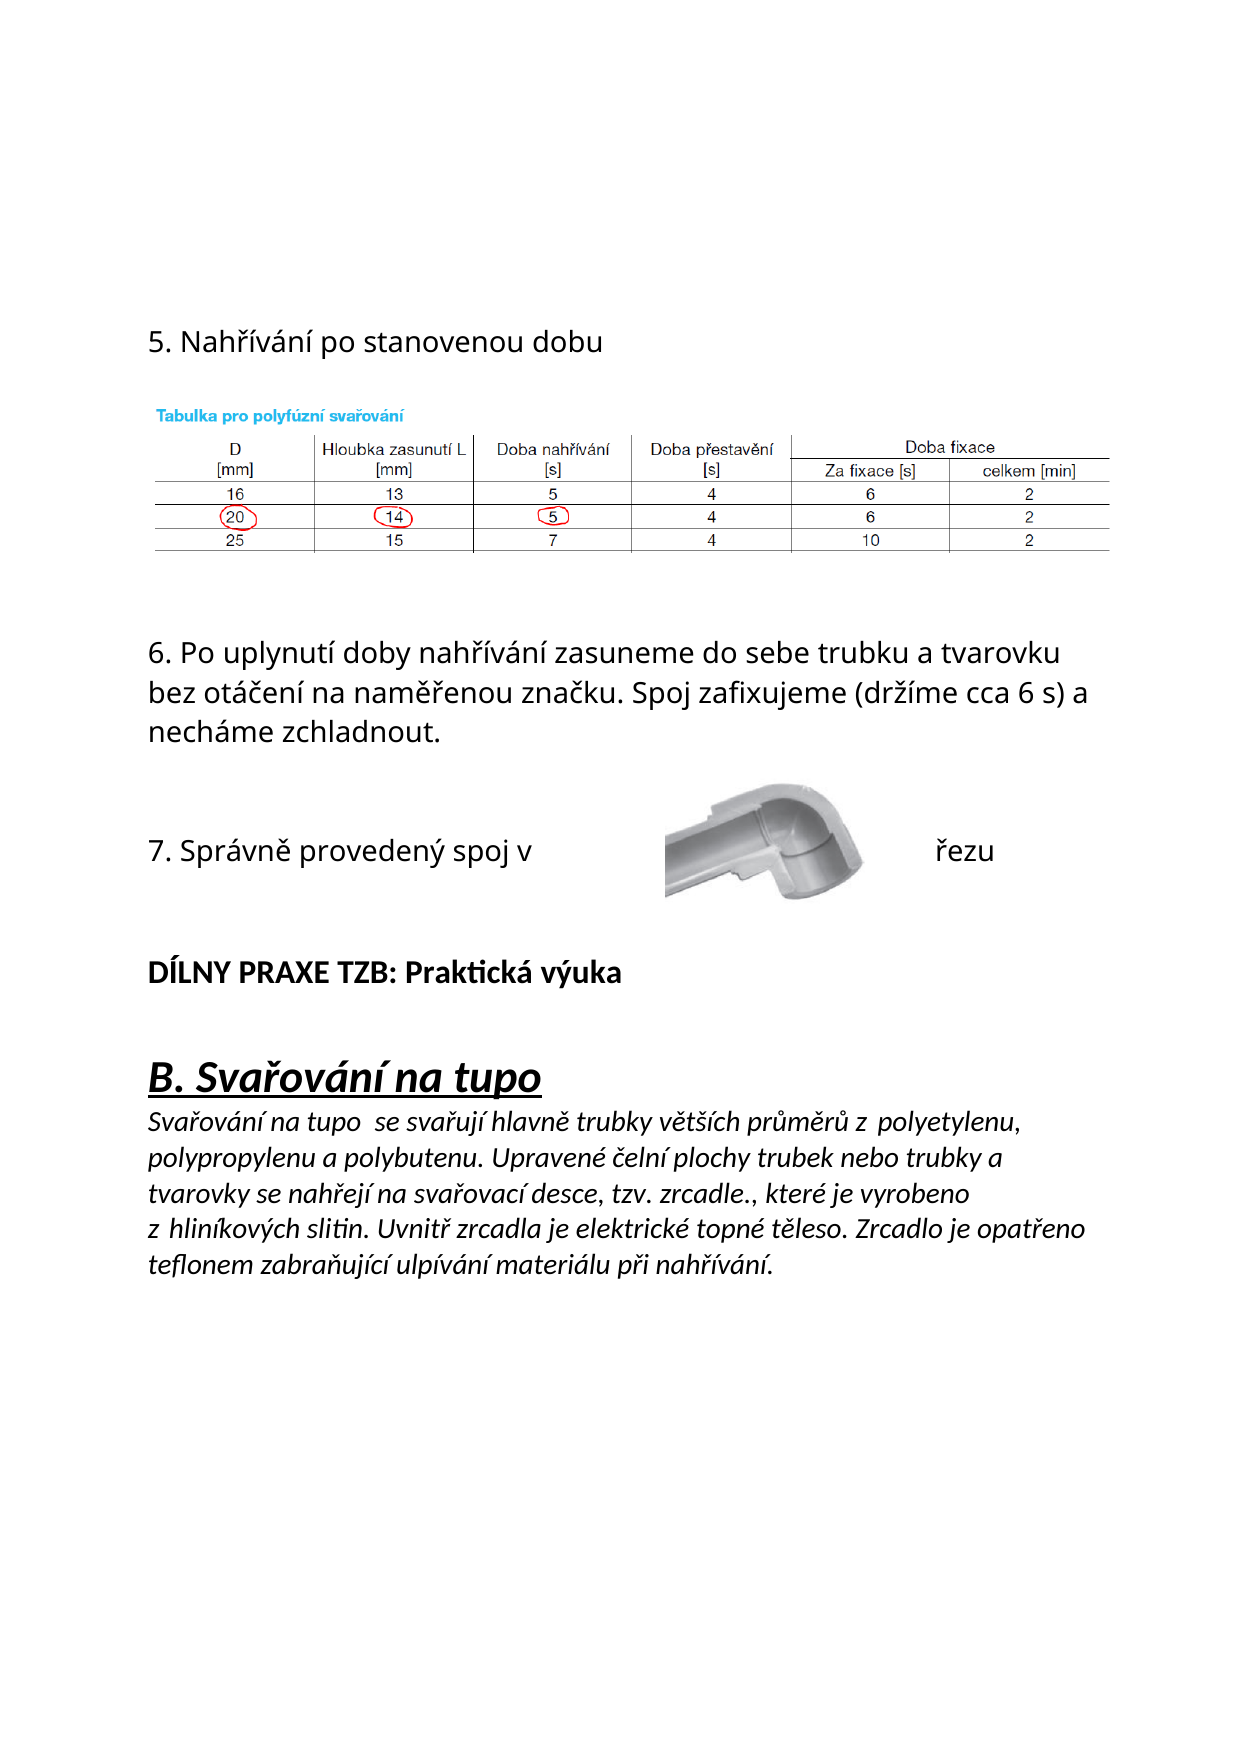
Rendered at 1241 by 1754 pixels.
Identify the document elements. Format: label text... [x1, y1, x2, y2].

picture [147, 401, 1117, 553]
text DÍLNY PRAXE TZB: Praktická výuka [148, 951, 1092, 992]
picture [615, 775, 916, 915]
text Svařování na tupo se svařují hlavně trubky větších průměrů z polyetylenu, polypropylenu a polybutenu. Upravené čelní plochy trubek nebo trubky a tvarovky se nahřejí na svařovací desce, tzv. zrcadle., které je vyrobeno z hliníkových slitin. Uvnitř zrcadla je elektrické topné těleso. Zrcadlo je opatřeno teflonem zabraňující ulpívání materiálu při nahřívání. [148, 1103, 1092, 1282]
text 5. Nahřívání po stanovenou dobu [148, 322, 1092, 361]
text B. Svařování na tupo [148, 1047, 1092, 1103]
text 7. Správně provedený spoj v řezu [916, 831, 1092, 870]
text 7. Správně provedený spoj v řezu [148, 831, 615, 870]
text 6. Po uplynutí doby nahřívání zasuneme do sebe trubku a tvarovku bez otáčení na naměřenou značku. Spoj zafixujeme (držíme cca 6 s) a necháme zchladnout. [148, 632, 1092, 751]
